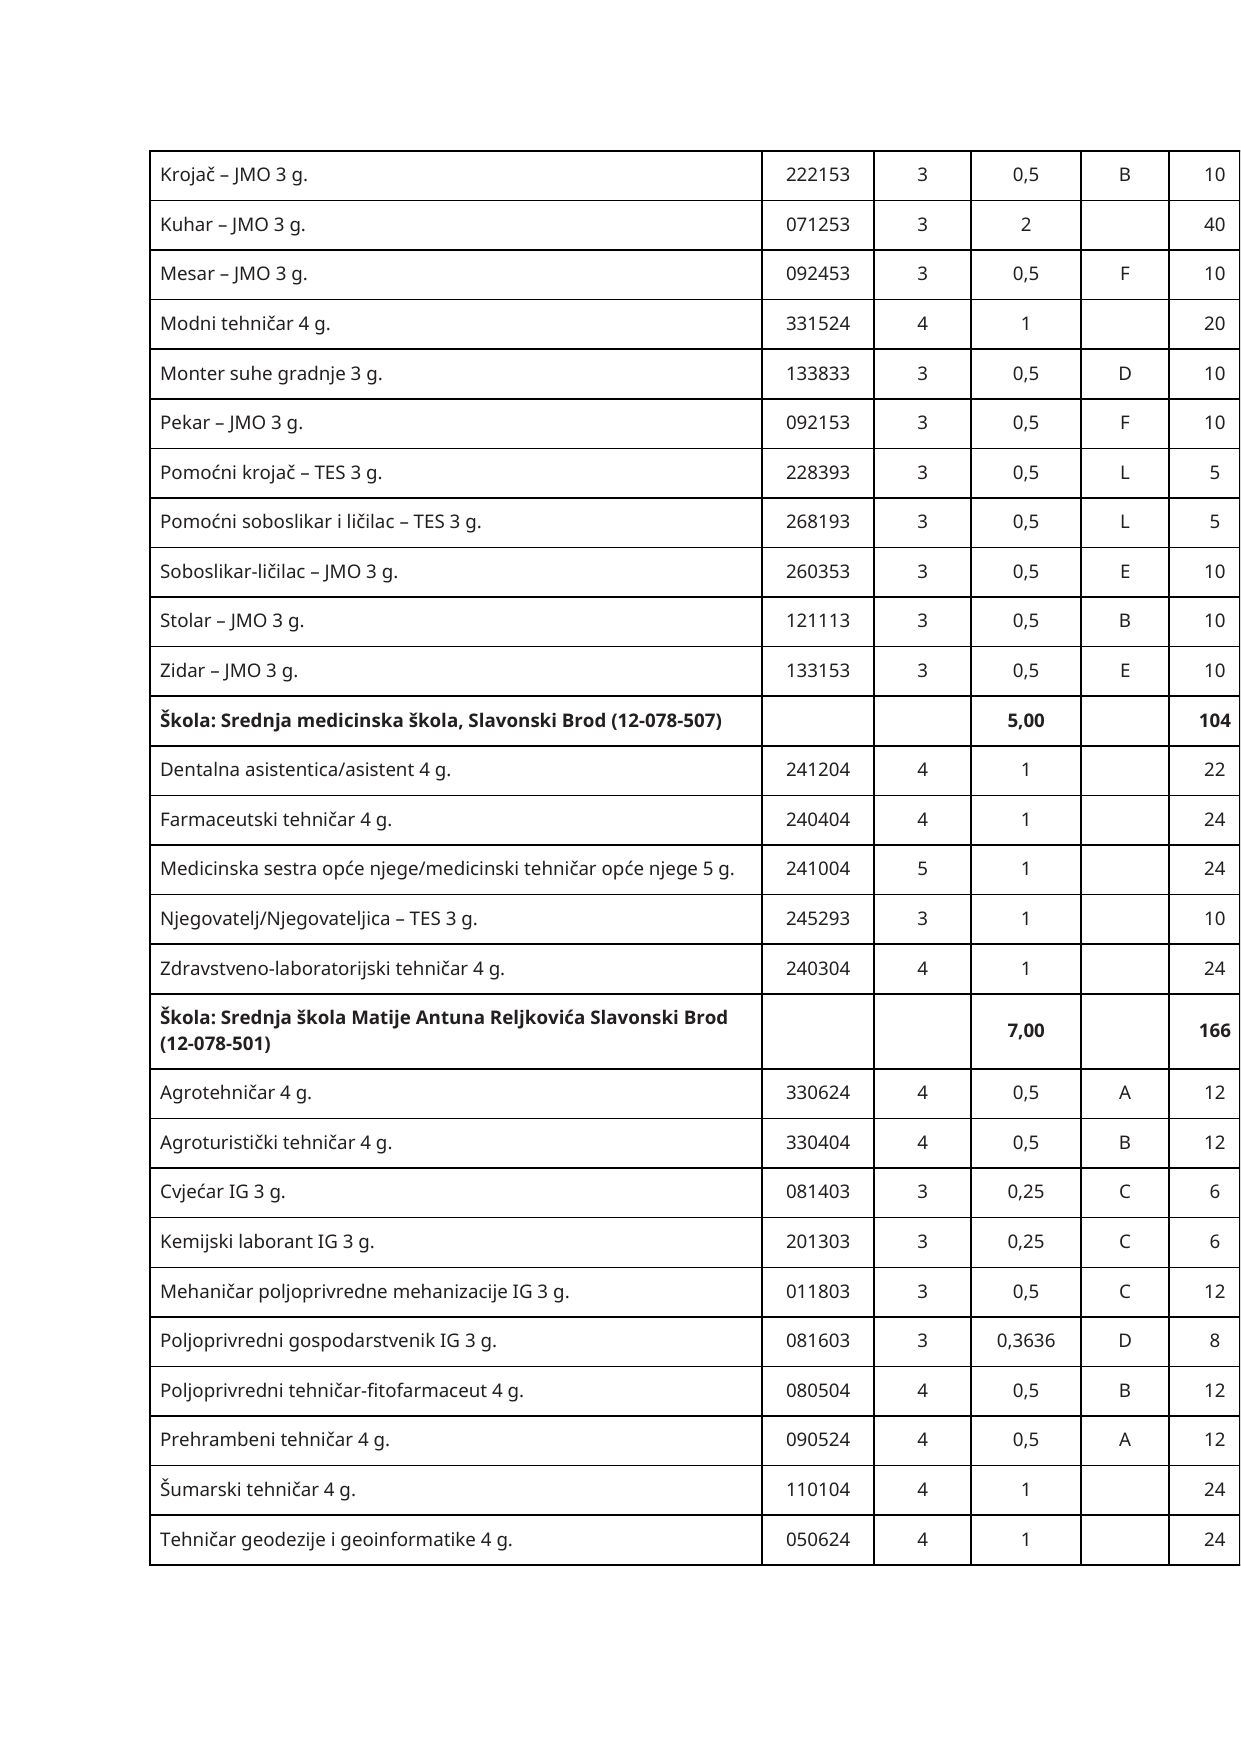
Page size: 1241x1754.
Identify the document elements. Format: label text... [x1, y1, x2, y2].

table_cell 050624 [763, 1516, 873, 1564]
table_cell [1082, 995, 1168, 1068]
table_cell 0,5 [972, 1367, 1080, 1415]
table_cell 240304 [763, 945, 873, 993]
table_cell 4 [875, 1119, 970, 1167]
table_cell Pomoćni krojač – TES 3 g. [151, 449, 761, 497]
table_cell 0,5 [972, 499, 1080, 547]
table_cell 0,5 [972, 350, 1080, 398]
table_cell 0,5 [972, 1417, 1080, 1465]
table_cell Mesar – JMO 3 g. [151, 251, 761, 299]
table_cell D [1082, 350, 1168, 398]
table_cell 4 [875, 1417, 970, 1465]
table_cell [875, 995, 970, 1068]
table_cell 4 [875, 300, 970, 348]
table_cell 0,5 [972, 647, 1080, 695]
table_cell Cvjećar IG 3 g. [151, 1169, 761, 1217]
table_cell 090524 [763, 1417, 873, 1465]
table_cell Krojač – JMO 3 g. [151, 152, 761, 199]
table_cell 330624 [763, 1070, 873, 1118]
table_cell 4 [875, 747, 970, 794]
table_cell 092153 [763, 400, 873, 447]
table_cell 5,00 [972, 697, 1080, 745]
table_cell Modni tehničar 4 g. [151, 300, 761, 348]
table_cell [1082, 201, 1168, 249]
table_cell 24 [1170, 1516, 1239, 1564]
table_cell Poljoprivredni tehničar-fitofarmaceut 4 g. [151, 1367, 761, 1415]
table_cell [1082, 697, 1168, 745]
table_cell A [1082, 1070, 1168, 1118]
table_cell 24 [1170, 1466, 1239, 1514]
table_cell 3 [875, 1268, 970, 1316]
table_cell 241004 [763, 846, 873, 894]
table_cell 0,5 [972, 449, 1080, 497]
table_cell 10 [1170, 647, 1239, 695]
table_cell 24 [1170, 796, 1239, 844]
table_cell [1082, 846, 1168, 894]
table_cell 330404 [763, 1119, 873, 1167]
table_cell 10 [1170, 350, 1239, 398]
table_cell 1 [972, 747, 1080, 794]
table_cell [763, 697, 873, 745]
table_cell 10 [1170, 548, 1239, 596]
table_cell 240404 [763, 796, 873, 844]
table_cell B [1082, 598, 1168, 646]
table_cell Njegovatelj/Njegovateljica – TES 3 g. [151, 895, 761, 943]
table_cell 3 [875, 598, 970, 646]
table_cell Mehaničar poljoprivredne mehanizacije IG 3 g. [151, 1268, 761, 1316]
table_cell 1 [972, 300, 1080, 348]
table_cell 10 [1170, 598, 1239, 646]
table_cell 1 [972, 895, 1080, 943]
table_cell 3 [875, 449, 970, 497]
table_cell Pomoćni soboslikar i ličilac – TES 3 g. [151, 499, 761, 547]
table_cell 0,25 [972, 1169, 1080, 1217]
table_cell Agrotehničar 4 g. [151, 1070, 761, 1118]
table_cell 1 [972, 1466, 1080, 1514]
table_cell Pekar – JMO 3 g. [151, 400, 761, 447]
table_cell L [1082, 449, 1168, 497]
table_cell 3 [875, 1218, 970, 1266]
table_cell 011803 [763, 1268, 873, 1316]
table_cell 7,00 [972, 995, 1080, 1068]
table_cell Škola: Srednja medicinska škola, Slavonski Brod (12-078-507) [151, 697, 761, 745]
table_cell 1 [972, 846, 1080, 894]
table_cell 12 [1170, 1268, 1239, 1316]
table_cell 092453 [763, 251, 873, 299]
table_cell 3 [875, 350, 970, 398]
table_cell C [1082, 1268, 1168, 1316]
table_cell [1082, 945, 1168, 993]
table_cell 10 [1170, 400, 1239, 447]
table_cell 121113 [763, 598, 873, 646]
table_cell F [1082, 251, 1168, 299]
table_cell 4 [875, 1516, 970, 1564]
table_cell Tehničar geodezije i geoinformatike 4 g. [151, 1516, 761, 1564]
table_cell Prehrambeni tehničar 4 g. [151, 1417, 761, 1465]
table_cell Soboslikar-ličilac – JMO 3 g. [151, 548, 761, 596]
table_cell 0,5 [972, 1119, 1080, 1167]
table_cell L [1082, 499, 1168, 547]
table_cell 245293 [763, 895, 873, 943]
table_cell B [1082, 1119, 1168, 1167]
table_cell 40 [1170, 201, 1239, 249]
table_cell 4 [875, 1070, 970, 1118]
table_cell [1082, 895, 1168, 943]
table_cell 166 [1170, 995, 1239, 1068]
table_cell 3 [875, 647, 970, 695]
table_cell [763, 995, 873, 1068]
table_cell Farmaceutski tehničar 4 g. [151, 796, 761, 844]
table_cell Poljoprivredni gospodarstvenik IG 3 g. [151, 1318, 761, 1366]
table_cell 104 [1170, 697, 1239, 745]
table_cell [1082, 796, 1168, 844]
table_cell Agroturistički tehničar 4 g. [151, 1119, 761, 1167]
table_cell D [1082, 1318, 1168, 1366]
table_cell 5 [1170, 449, 1239, 497]
table_cell 1 [972, 945, 1080, 993]
table_cell 4 [875, 945, 970, 993]
table_cell C [1082, 1218, 1168, 1266]
table_cell 0,5 [972, 598, 1080, 646]
table_cell 133153 [763, 647, 873, 695]
table_cell 0,3636 [972, 1318, 1080, 1366]
table_cell F [1082, 400, 1168, 447]
table_cell 22 [1170, 747, 1239, 794]
table_cell 331524 [763, 300, 873, 348]
table_cell 5 [875, 846, 970, 894]
table_cell Monter suhe gradnje 3 g. [151, 350, 761, 398]
table_cell A [1082, 1417, 1168, 1465]
table_cell 8 [1170, 1318, 1239, 1366]
table_cell [875, 697, 970, 745]
table_cell [1082, 747, 1168, 794]
table_cell Zdravstveno-laboratorijski tehničar 4 g. [151, 945, 761, 993]
table_cell 12 [1170, 1367, 1239, 1415]
table_cell 12 [1170, 1070, 1239, 1118]
table_cell 0,5 [972, 400, 1080, 447]
table_cell 1 [972, 1516, 1080, 1564]
table_cell 3 [875, 1169, 970, 1217]
table_cell 3 [875, 499, 970, 547]
table_cell 0,5 [972, 1268, 1080, 1316]
table_cell 080504 [763, 1367, 873, 1415]
table_cell 081603 [763, 1318, 873, 1366]
table_cell 260353 [763, 548, 873, 596]
table_cell 3 [875, 1318, 970, 1366]
table_cell 3 [875, 895, 970, 943]
table_cell B [1082, 1367, 1168, 1415]
table_cell 3 [875, 152, 970, 199]
table_cell 133833 [763, 350, 873, 398]
table_cell 0,5 [972, 152, 1080, 199]
table_cell 241204 [763, 747, 873, 794]
table_cell 3 [875, 201, 970, 249]
table_cell 4 [875, 1367, 970, 1415]
table_cell 24 [1170, 945, 1239, 993]
table_cell [1082, 300, 1168, 348]
table_cell C [1082, 1169, 1168, 1217]
table_cell 0,5 [972, 548, 1080, 596]
table_cell [1082, 1516, 1168, 1564]
table_cell E [1082, 647, 1168, 695]
table_cell B [1082, 152, 1168, 199]
table_cell 1 [972, 796, 1080, 844]
table_cell Zidar – JMO 3 g. [151, 647, 761, 695]
table_cell 3 [875, 251, 970, 299]
table_cell 228393 [763, 449, 873, 497]
table_cell 3 [875, 400, 970, 447]
table_cell 0,25 [972, 1218, 1080, 1266]
table_cell 12 [1170, 1119, 1239, 1167]
table_cell Šumarski tehničar 4 g. [151, 1466, 761, 1514]
table_cell 0,5 [972, 251, 1080, 299]
table_cell 4 [875, 796, 970, 844]
table_cell 2 [972, 201, 1080, 249]
table_cell 10 [1170, 152, 1239, 199]
table_cell Kuhar – JMO 3 g. [151, 201, 761, 249]
table_cell Medicinska sestra opće njege/medicinski tehničar opće njege 5 g. [151, 846, 761, 894]
table_cell 3 [875, 548, 970, 596]
table_cell 222153 [763, 152, 873, 199]
table_cell 10 [1170, 895, 1239, 943]
table_cell Kemijski laborant IG 3 g. [151, 1218, 761, 1266]
table_cell 4 [875, 1466, 970, 1514]
table_cell 268193 [763, 499, 873, 547]
table_cell 10 [1170, 251, 1239, 299]
table_cell E [1082, 548, 1168, 596]
table_cell 6 [1170, 1169, 1239, 1217]
table_cell [1082, 1466, 1168, 1514]
table_cell 110104 [763, 1466, 873, 1514]
table_cell 6 [1170, 1218, 1239, 1266]
table_cell 081403 [763, 1169, 873, 1217]
table_cell 201303 [763, 1218, 873, 1266]
table_cell 071253 [763, 201, 873, 249]
table_cell 24 [1170, 846, 1239, 894]
table_cell 20 [1170, 300, 1239, 348]
table_cell 0,5 [972, 1070, 1080, 1118]
table_cell Škola: Srednja škola Matije Antuna Reljkovića Slavonski Brod (12-078-501) [151, 995, 761, 1068]
table_cell Stolar – JMO 3 g. [151, 598, 761, 646]
table_cell 5 [1170, 499, 1239, 547]
table_cell 12 [1170, 1417, 1239, 1465]
table_cell Dentalna asistentica/asistent 4 g. [151, 747, 761, 794]
